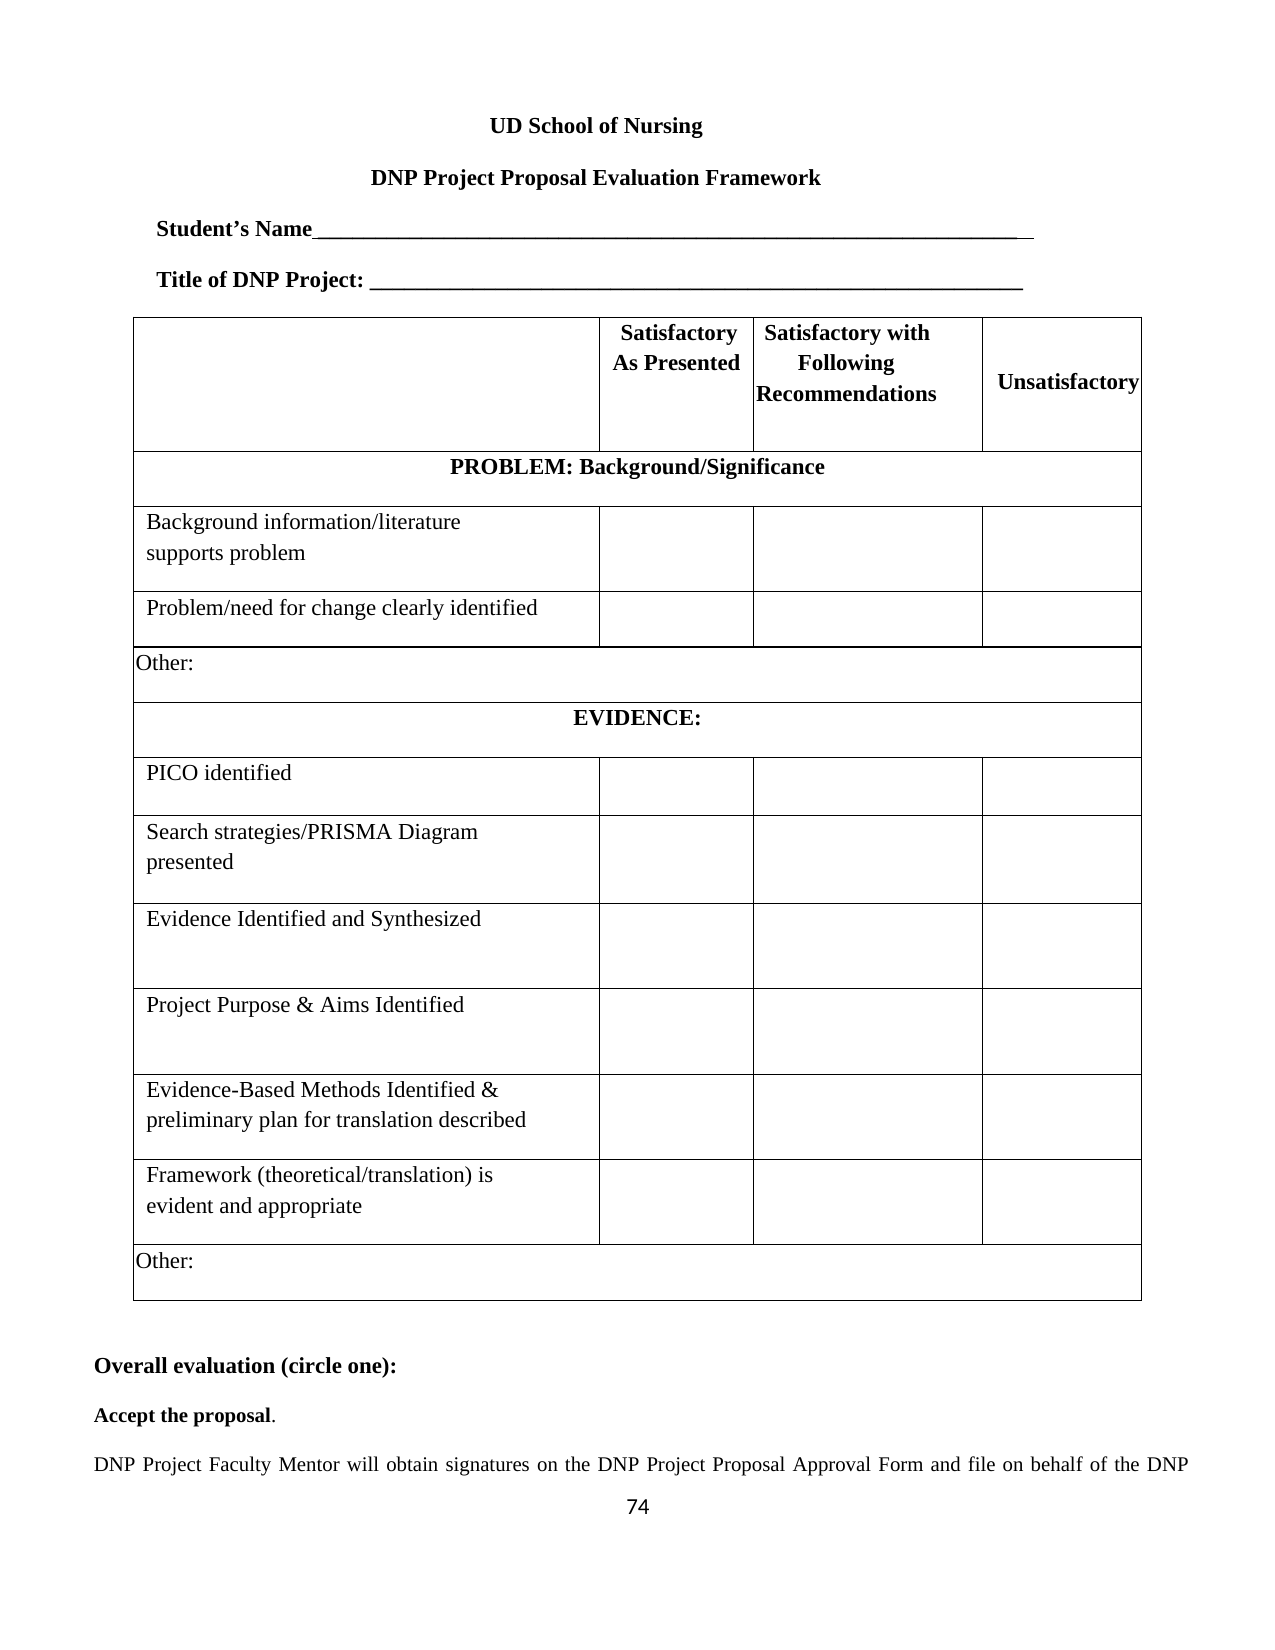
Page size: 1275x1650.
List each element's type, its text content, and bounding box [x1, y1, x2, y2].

table_cell [983, 507, 1141, 591]
table_cell [983, 1160, 1141, 1244]
table_cell [983, 816, 1141, 903]
table_cell [600, 1160, 753, 1244]
table_header [134, 318, 599, 451]
table_cell Project Purpose & Aims Identified [134, 989, 599, 1073]
table_cell Other: [134, 648, 1141, 702]
table_cell [754, 758, 982, 815]
table_cell Background information/literature supports problem [134, 507, 599, 591]
table_cell EVIDENCE: [134, 703, 1141, 757]
table_cell [600, 507, 753, 591]
table_cell Evidence Identified and Synthesized [134, 904, 599, 988]
table_cell PROBLEM: Background/Significance [134, 452, 1141, 506]
table_cell [754, 904, 982, 988]
table_cell PICO identified [134, 758, 599, 815]
table_cell [600, 758, 753, 815]
table_cell [754, 816, 982, 903]
table_cell Problem/need for change clearly identified [134, 592, 599, 646]
table_cell [983, 1075, 1141, 1159]
text Overall evaluation (circle one): [94, 1352, 1142, 1379]
table_header Satisfactory with Following Recommendations [754, 318, 982, 451]
text Title of DNP Project: _________________________________________________________ [156, 266, 1142, 292]
table_cell [983, 758, 1141, 815]
table_cell [754, 592, 982, 646]
table_header Satisfactory As Presented [600, 318, 753, 451]
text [94, 1452, 1191, 1476]
table_cell [600, 816, 753, 903]
table_cell [983, 592, 1141, 646]
table_cell [600, 1075, 753, 1159]
text DNP Project Proposal Evaluation Framework [270, 163, 922, 190]
table_cell [754, 507, 982, 591]
table_cell [754, 1160, 982, 1244]
table_cell Framework (theoretical/translation) is evident and appropriate [134, 1160, 599, 1244]
table_cell [600, 989, 753, 1073]
table_cell Evidence-Based Methods Identified & preliminary plan for translation described [134, 1075, 599, 1159]
table_cell [600, 592, 753, 646]
table_cell [983, 904, 1141, 988]
table_cell [754, 989, 982, 1073]
text UD School of Nursing [270, 112, 922, 139]
text Accept the proposal. [94, 1403, 1142, 1427]
table_cell [600, 904, 753, 988]
table_cell Other: [134, 1245, 1141, 1299]
table_header Unsatisfactory [983, 318, 1141, 451]
table_cell Search strategies/PRISMA Diagram presented [134, 816, 599, 903]
text Student’s Name _____________________________________________________________ [156, 214, 1142, 241]
table_cell [754, 1075, 982, 1159]
table_cell [983, 989, 1141, 1073]
